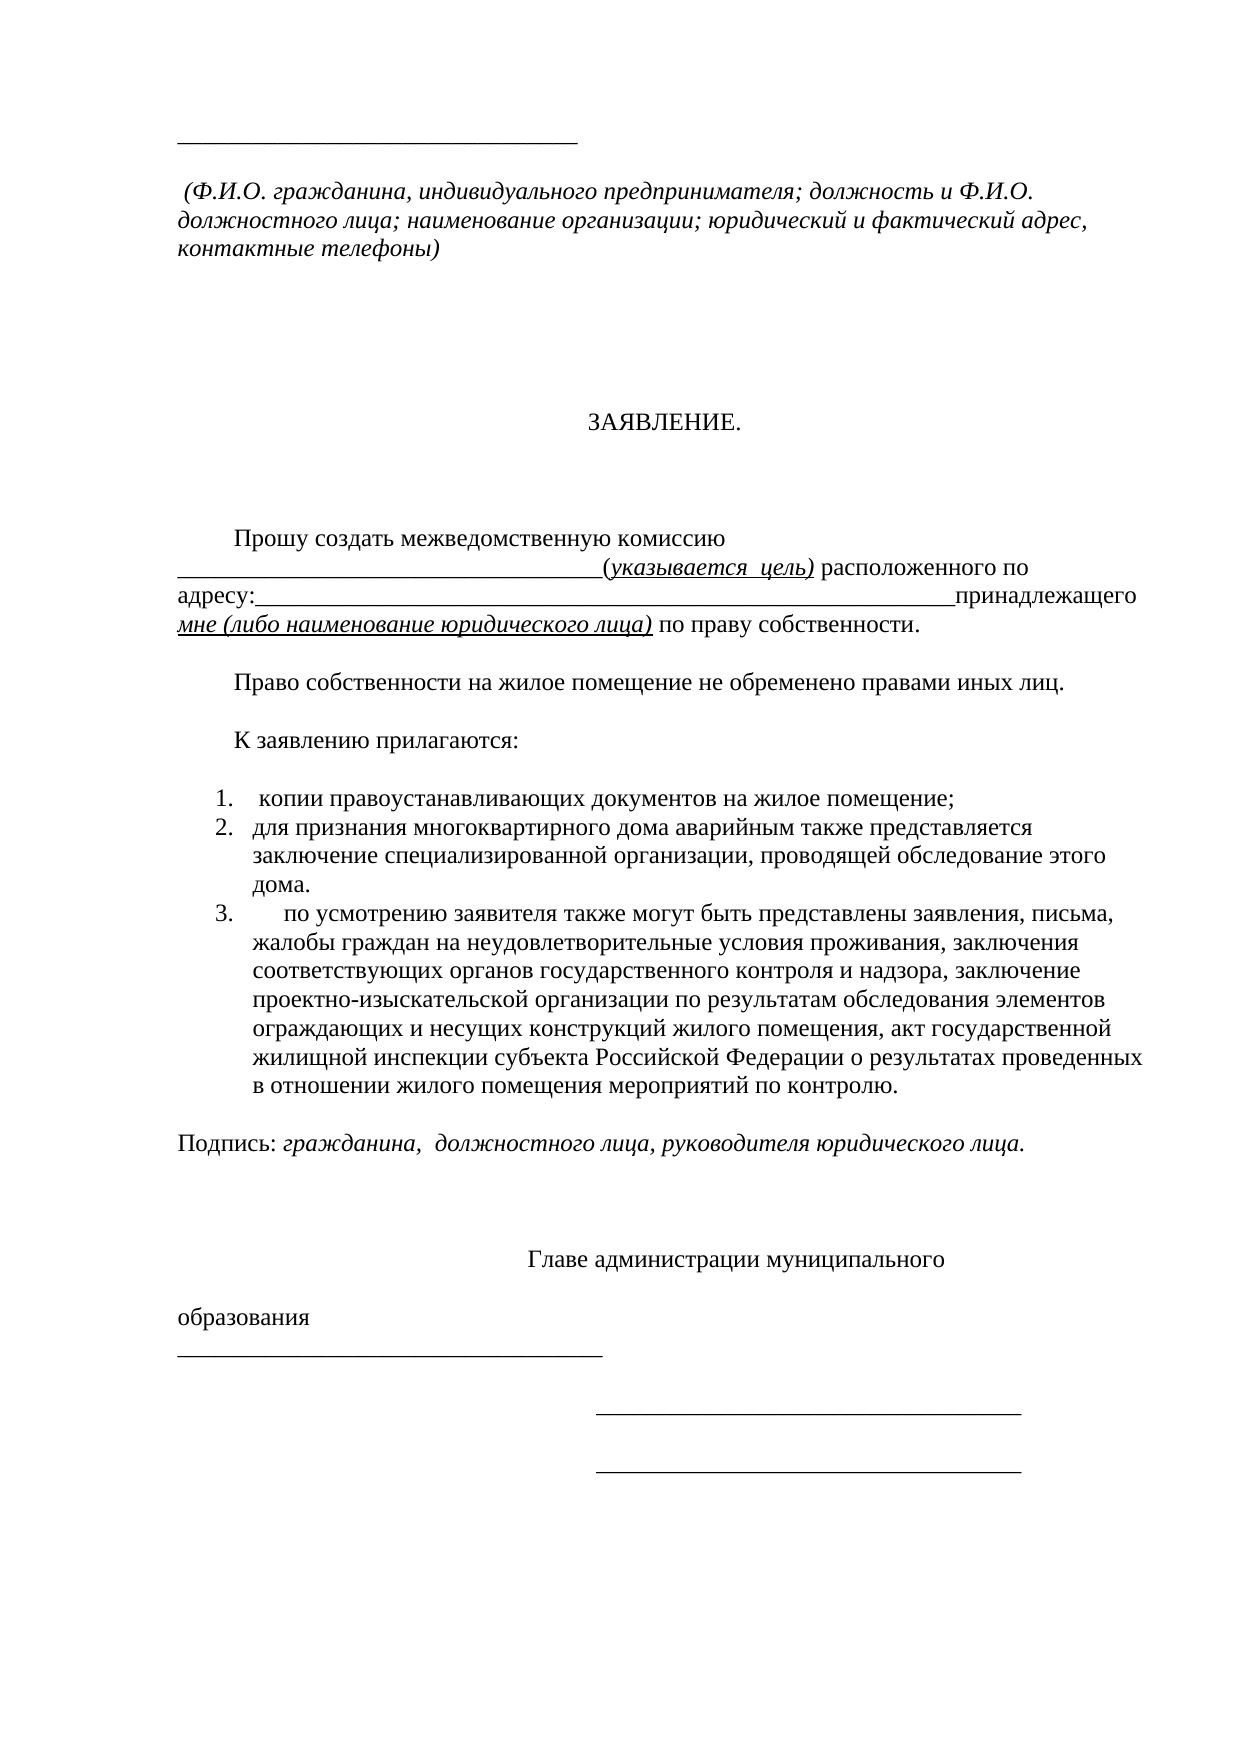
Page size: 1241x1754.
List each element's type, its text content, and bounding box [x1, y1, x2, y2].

list копии правоустанавливающих документов на жилое помещение; [215, 783, 1152, 812]
text К заявлению прилагаются: [177, 725, 1152, 754]
text __________________________________ [177, 1389, 1152, 1418]
text Право собственности на жилое помещение не обременено правами иных лиц. [177, 667, 1152, 696]
text (Ф.И.О. гражданина, индивидуального предпринимателя; должность и Ф.И.О. должностного лица; наименование организации; юридический и фактический адрес, контактные телефоны) [177, 176, 1152, 262]
text Прошу создать межведомственную комиссию __________________________________(указывается цель) расположенного по адресу:________________________________________________________принадлежащего мне (либо наименование юридического лица) по праву собственности. [177, 523, 1152, 638]
text Подпись: гражданина, должностного лица, руководителя юридического лица. [177, 1128, 1152, 1157]
text __________________________________ [177, 1447, 1152, 1476]
list для признания многоквартирного дома аварийным также представляется заключение специализированной организации, проводящей обследование этого дома. [215, 812, 1152, 898]
text ЗАЯВЛЕНИЕ. [177, 407, 1152, 436]
list по усмотрению заявителя также могут быть представлены заявления, письма, жалобы граждан на неудовлетворительные условия проживания, заключения соответствующих органов государственного контроля и надзора, заключение проектно-изыскательской организации по результатам обследования элементов ограждающих и несущих конструкций жилого помещения, акт государственной жилищной инспекции субъекта Российской Федерации о результатах проведенных в отношении жилого помещения мероприятий по контролю. [215, 898, 1152, 1099]
text Главе администрации муниципального [177, 1244, 1152, 1273]
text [177, 118, 1152, 147]
text образования __________________________________ [177, 1302, 1152, 1360]
